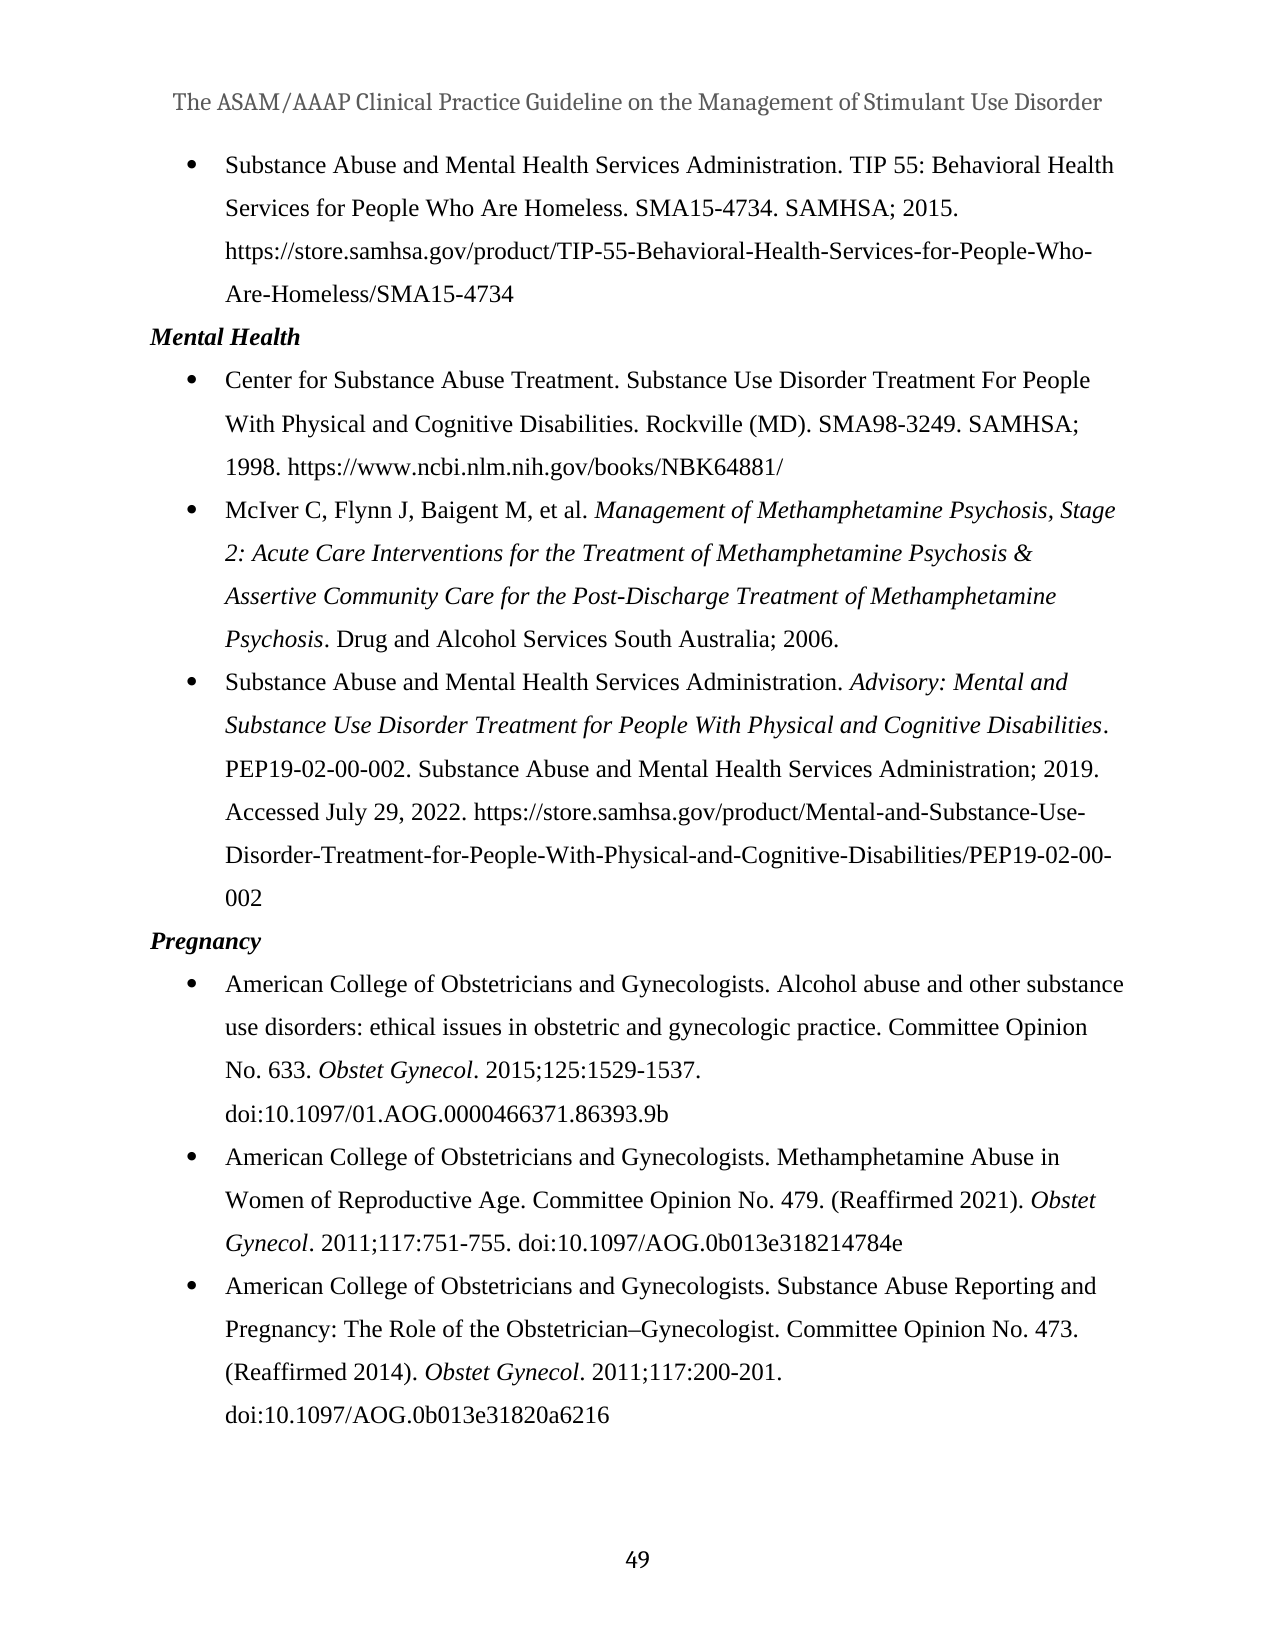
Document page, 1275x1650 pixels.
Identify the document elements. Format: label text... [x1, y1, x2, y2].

list American College of Obstetricians and Gynecologists. Methamphetamine Abuse in Women of Reproductive Age. Committee Opinion No. 479. (Reaffirmed 2021). Obstet Gynecol. 2011;117:751-755. doi:10.1097/AOG.0b013e318214784e [187, 1142, 1125, 1257]
list Substance Abuse and Mental Health Services Administration. TIP 55: Behavioral Health Services for People Who Are Homeless. SMA15-4734. SAMHSA; 2015. https://store.samhsa.gov/product/TIP-55-Behavioral-Health-Services-for-People-Who-Are-Homeless/SMA15-4734 [187, 150, 1125, 308]
list American College of Obstetricians and Gynecologists. Alcohol abuse and other substance use disorders: ethical issues in obstetric and gynecologic practice. Committee Opinion No. 633. Obstet Gynecol. 2015;125:1529-1537. doi:10.1097/01.AOG.0000466371.86393.9b [187, 969, 1125, 1127]
list American College of Obstetricians and Gynecologists. Substance Abuse Reporting and Pregnancy: The Role of the Obstetrician–Gynecologist. Committee Opinion No. 473. (Reaffirmed 2014). Obstet Gynecol. 2011;117:200-201. doi:10.1097/AOG.0b013e31820a6216 [187, 1271, 1125, 1429]
list Center for Substance Abuse Treatment. Substance Use Disorder Treatment For People With Physical and Cognitive Disabilities. Rockville (MD). SMA98-3249. SAMHSA; 1998. https://www.ncbi.nlm.nih.gov/books/NBK64881/ [187, 366, 1125, 481]
list Substance Abuse and Mental Health Services Administration. Advisory: Mental and Substance Use Disorder Treatment for People With Physical and Cognitive Disabilities. PEP19-02-00-002. Substance Abuse and Mental Health Services Administration; 2019. Accessed July 29, 2022. https://store.samhsa.gov/product/Mental-and-Substance-Use-Disorder-Treatment-for-People-With-Physical-and-Cognitive-Disabilities/PEP19-02-00-002 [187, 667, 1125, 912]
subtitle Pregnancy [150, 926, 1125, 955]
list McIver C, Flynn J, Baigent M, et al. Management of Methamphetamine Psychosis, Stage 2: Acute Care Interventions for the Treatment of Methamphetamine Psychosis & Assertive Community Care for the Post-Discharge Treatment of Methamphetamine Psychosis. Drug and Alcohol Services South Australia; 2006. [187, 495, 1125, 653]
subtitle Mental Health [150, 322, 1125, 351]
